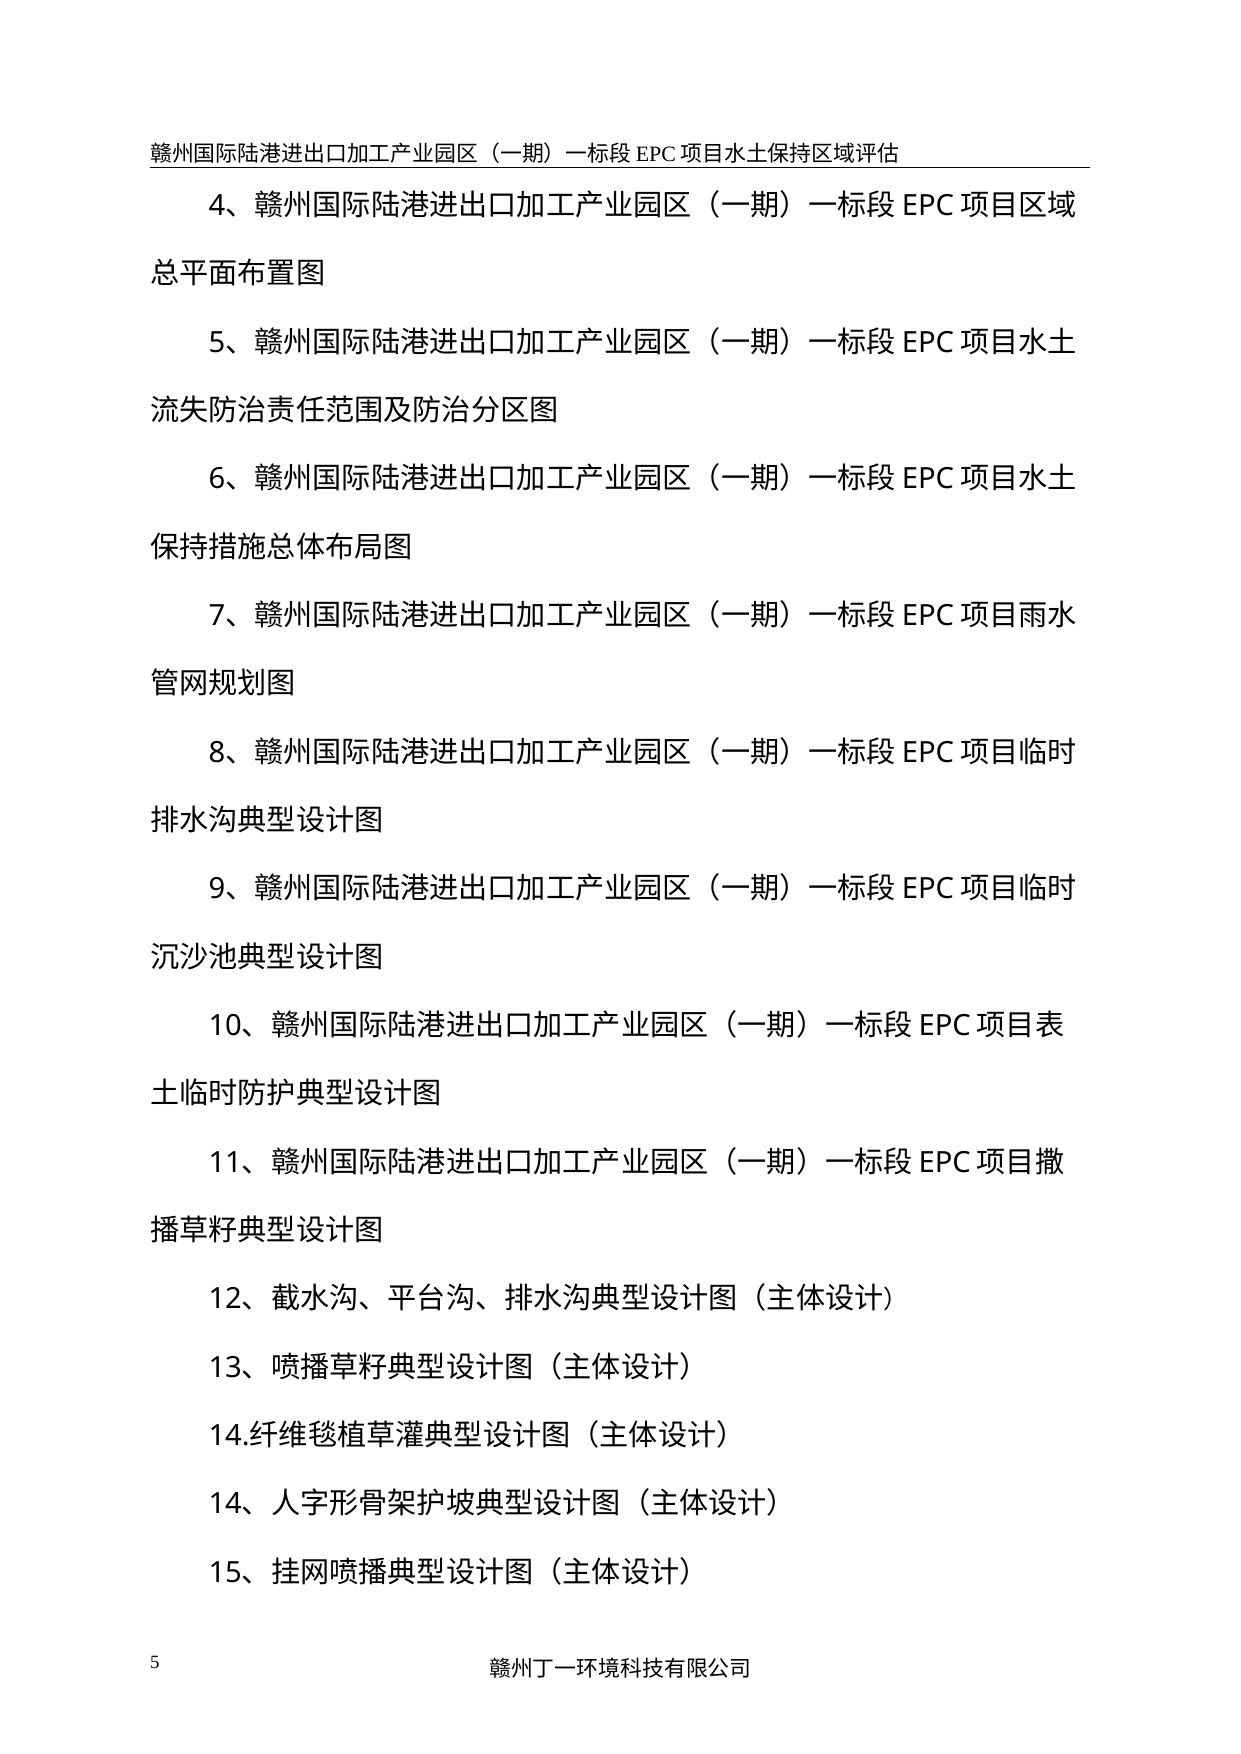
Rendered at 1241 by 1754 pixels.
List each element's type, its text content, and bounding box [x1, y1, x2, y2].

text 12、截水沟、平台沟、排水沟典型设计图（主体设计） [150, 1262, 1090, 1330]
text 14.纤维毯植草灌典型设计图（主体设计） [150, 1399, 1090, 1467]
text 7、赣州国际陆港进出口加工产业园区（一期）一标段EPC项目雨水管网规划图 [150, 579, 1090, 715]
text 8、赣州国际陆港进出口加工产业园区（一期）一标段EPC项目临时排水沟典型设计图 [150, 715, 1090, 852]
text 10、赣州国际陆港进出口加工产业园区（一期）一标段EPC项目表土临时防护典型设计图 [150, 989, 1090, 1125]
text 11、赣州国际陆港进出口加工产业园区（一期）一标段EPC项目撒播草籽典型设计图 [150, 1125, 1090, 1262]
text 5、赣州国际陆港进出口加工产业园区（一期）一标段EPC项目水土流失防治责任范围及防治分区图 [150, 305, 1090, 442]
text 6、赣州国际陆港进出口加工产业园区（一期）一标段EPC项目水土保持措施总体布局图 [150, 442, 1090, 579]
text 13、喷播草籽典型设计图（主体设计） [150, 1330, 1090, 1399]
text 15、挂网喷播典型设计图（主体设计） [150, 1535, 1090, 1604]
text 9、赣州国际陆港进出口加工产业园区（一期）一标段EPC项目临时沉沙池典型设计图 [150, 852, 1090, 989]
text 4、赣州国际陆港进出口加工产业园区（一期）一标段EPC项目区域总平面布置图 [150, 169, 1090, 305]
text 14、人字形骨架护坡典型设计图（主体设计） [150, 1467, 1090, 1535]
